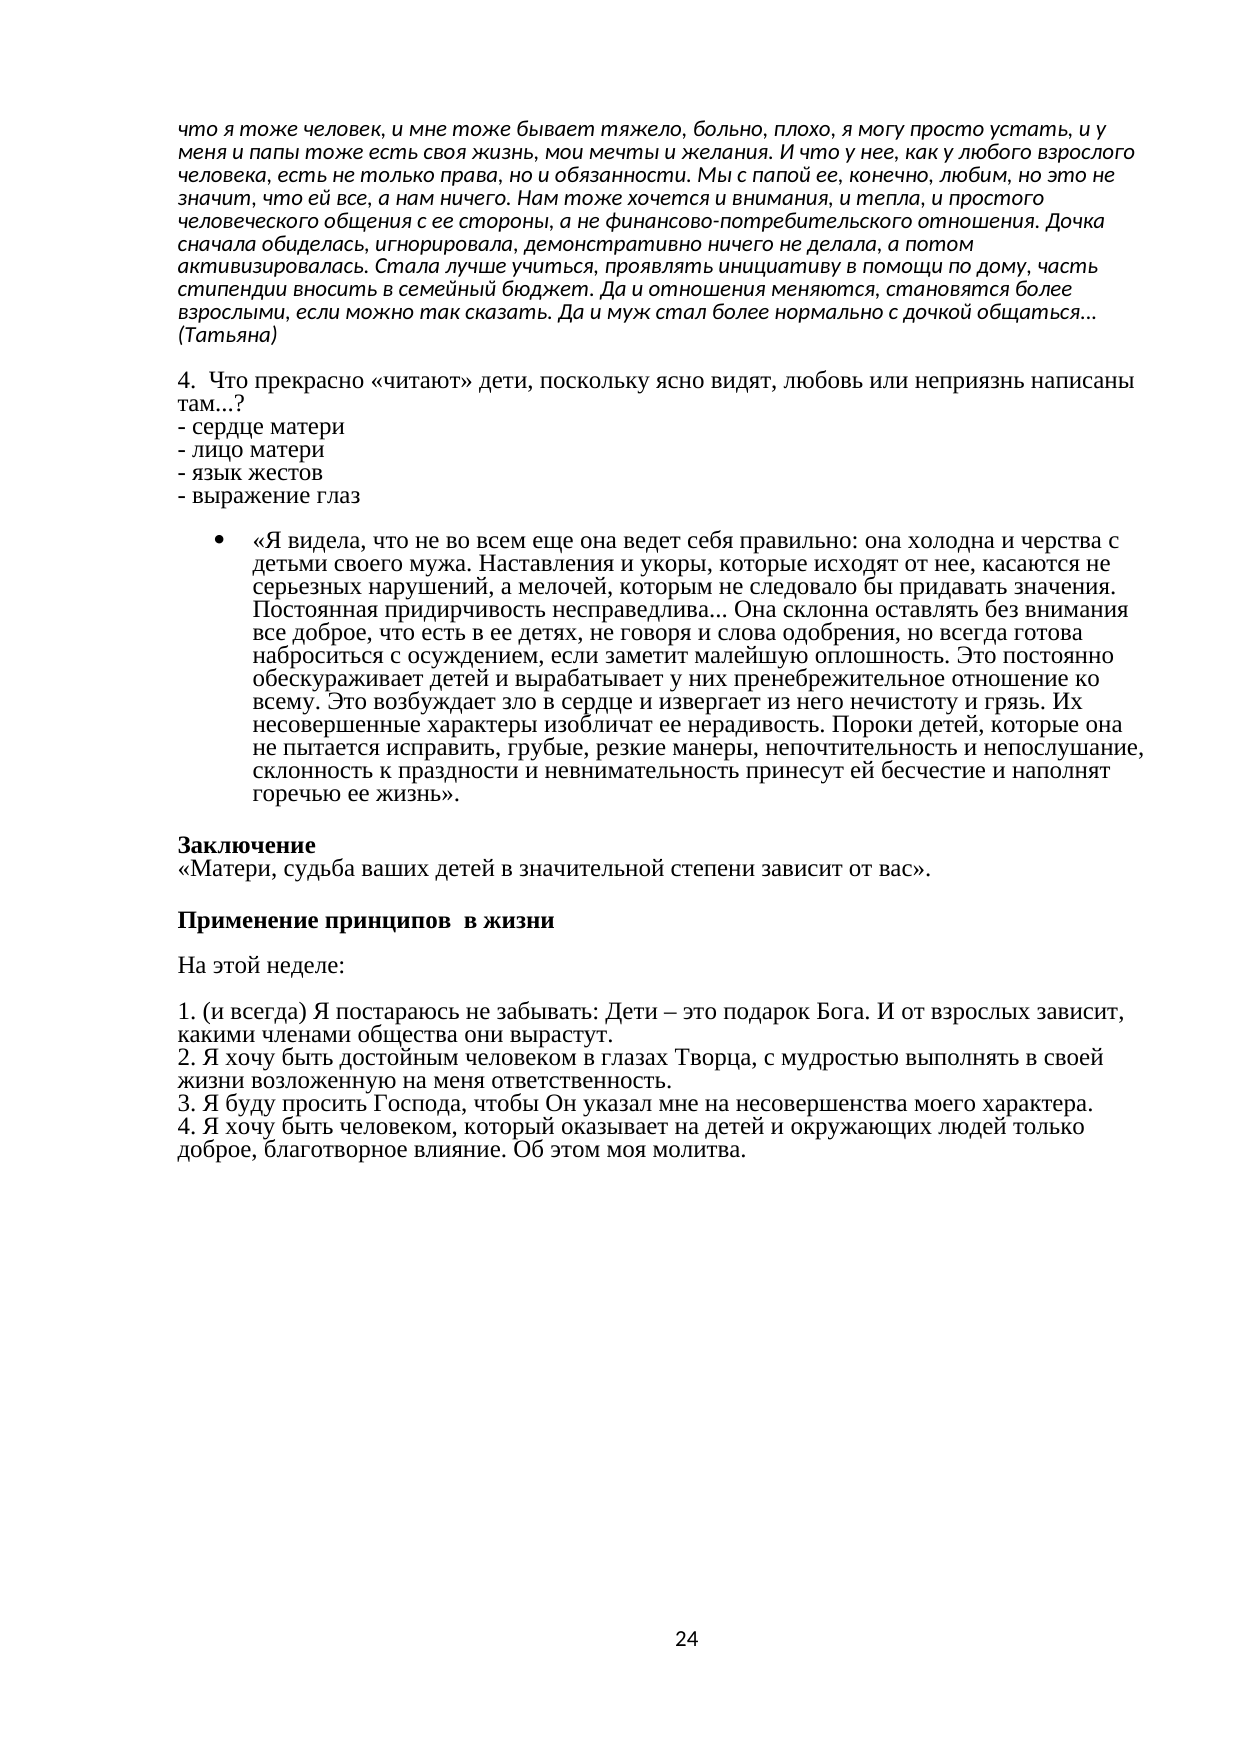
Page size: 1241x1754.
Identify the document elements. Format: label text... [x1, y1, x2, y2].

list «Я видела, что не во всем еще она ведет себя правильно: она холодна и черства с детьми своего мужа. Наставления и укоры, которые исходят от нее, касаются не серьезных нарушений, а мелочей, которым не следовало бы придавать значения. Постоянная придирчивость несправедлива... Она склонна оставлять без внимания все доброе, что есть в ее детях, не говоря и слова одобрения, но всегда готова наброситься с осуждением, если заметит малейшую оплошность. Это постоянно обескураживает детей и вырабатывает у них пренебрежительное отношение ко всему. Это возбуждает зло в сердце и извергает из него нечистоту и грязь. Их несовершенные характеры изобличат ее нерадивость. Пороки детей, которые она не пытается исправить, грубые, резкие манеры, непочтительность и непослушание, склонность к праздности и невнимательность принесут ей бесчестие и наполнят горечью ее жизнь». [215, 531, 1152, 806]
text Применение принципов в жизни [177, 910, 1152, 933]
text 4. Я хочу быть человеком, который оказывает на детей и окружающих людей только доброе, благотворное влияние. Об этом моя молитва. [177, 1116, 1152, 1162]
text 4. Что прекрасно «читают» дети, поскольку ясно видят, любовь или неприязнь написаны там...? - сердце матери - лицо матери - язык жестов - выражение глаз [177, 370, 1152, 531]
text 3. Я буду просить Господа, чтобы Он указал мне на несовершенства моего характера. [177, 1093, 1152, 1116]
text На этой неделе: [177, 933, 1152, 978]
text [177, 118, 1152, 347]
text Заключение «Матери, судьба ваших детей в значительной степени зависит от вас». [177, 835, 1152, 881]
text 1. (и всегда) Я постараюсь не забывать: Дети – это подарок Бога. И от взрослых зависит, какими членами общества они вырастут. 2. Я хочу быть достойным человеком в глазах Творца, с мудростью выполнять в своей жизни возложенную на меня ответственность. [177, 978, 1152, 1093]
